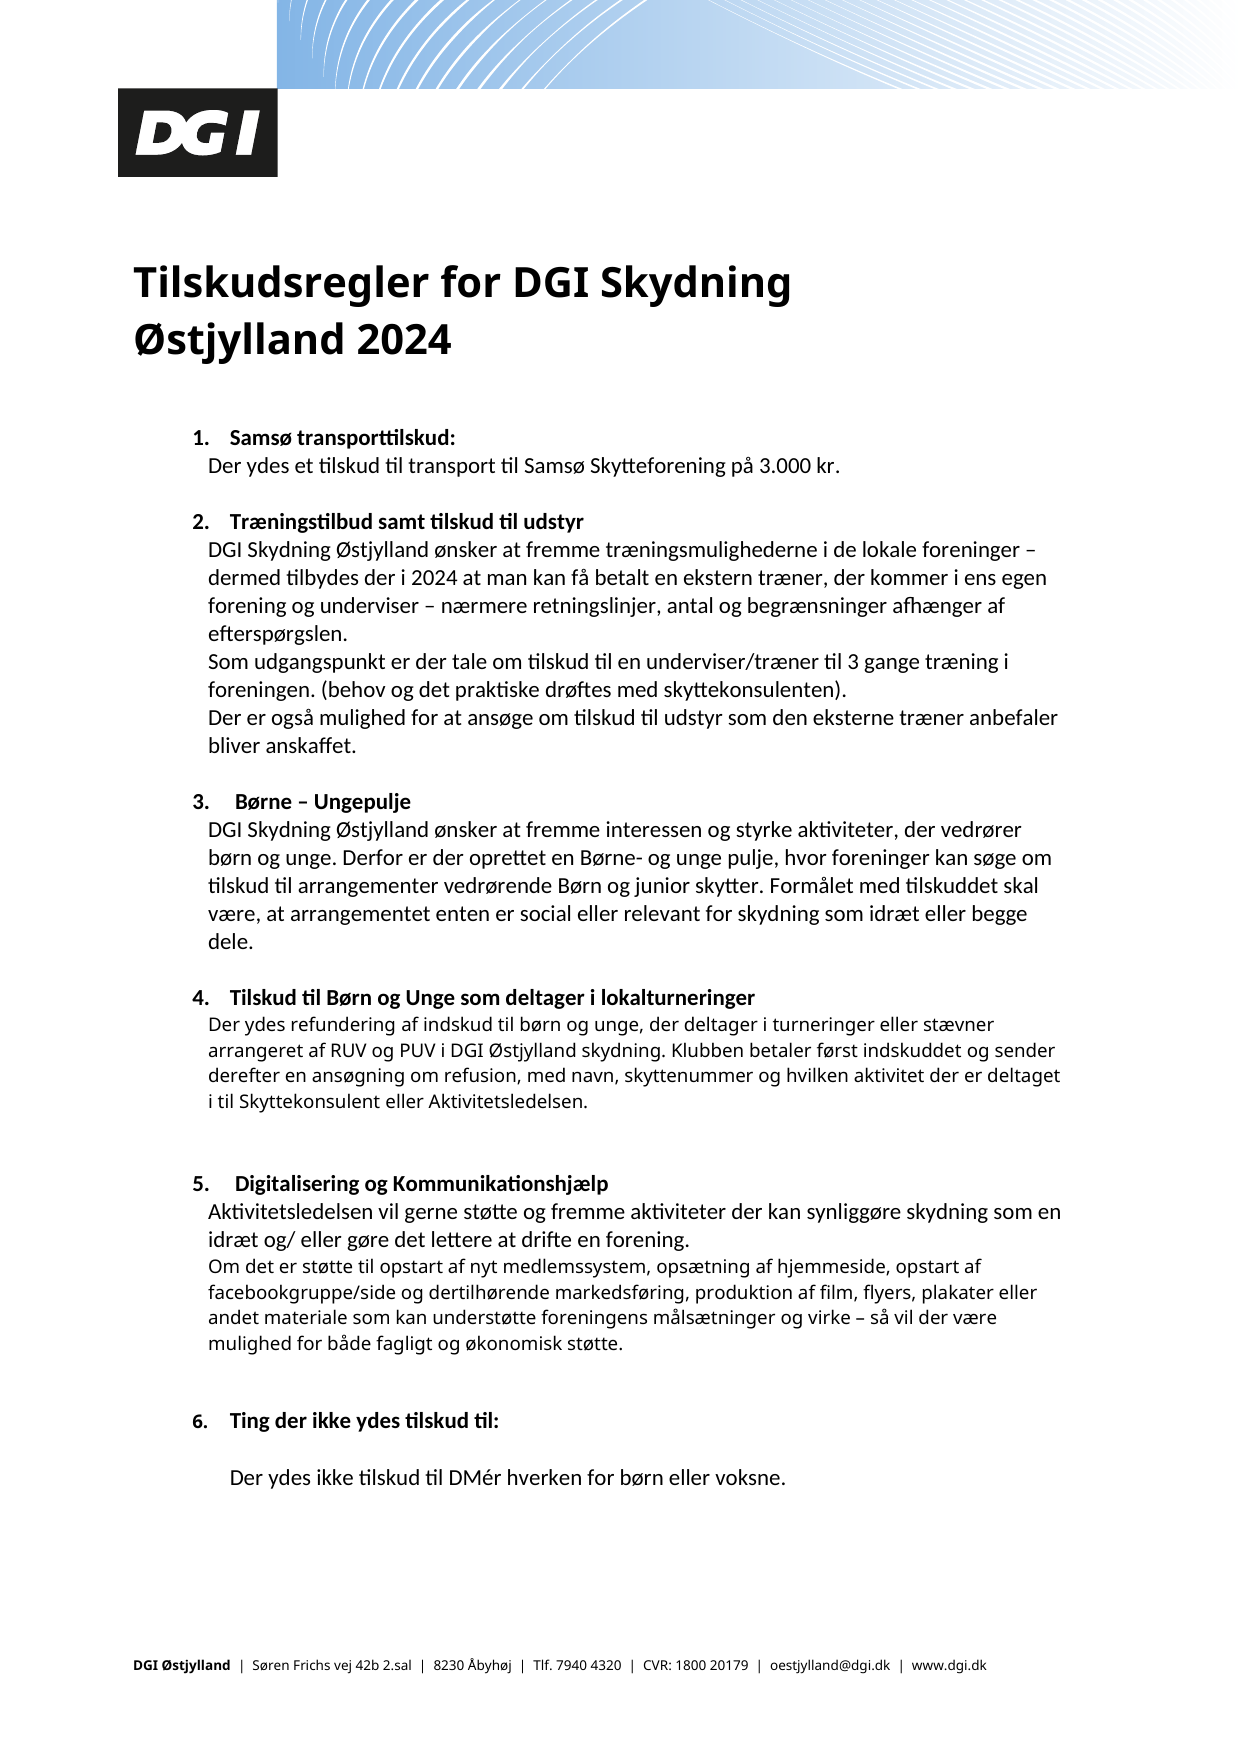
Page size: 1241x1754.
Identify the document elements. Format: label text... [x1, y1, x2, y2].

list Der ydes ikke tilskud til DMér hverken for børn eller voksne. [229, 1463, 1066, 1491]
text Der er også mulighed for at ansøge om tilskud til udstyr som den eksterne træner anbefaler bliver anskaffet. [208, 703, 1066, 759]
text Som udgangspunkt er der tale om tilskud til en underviser/træner til 3 gange træning i foreningen. (behov og det praktiske drøftes med skyttekonsulenten). [208, 647, 1066, 703]
list Samsø transporttilskud: [192, 423, 1066, 451]
text Der ydes refundering af indskud til børn og unge, der deltager i turneringer eller stævner arrangeret af RUV og PUV i DGI Østjylland skydning. Klubben betaler først indskuddet og sender derefter en ansøgning om refusion, med navn, skyttenummer og hvilken aktivitet der er deltaget i til Skyttekonsulent eller Aktivitetsledelsen. [208, 1011, 1066, 1113]
text DGI Skydning Østjylland ønsker at fremme træningsmulighederne i de lokale foreninger – dermed tilbydes der i 2024 at man kan få betalt en ekstern træner, der kommer i ens egen forening og underviser – nærmere retningslinjer, antal og begrænsninger afhænger af efterspørgslen. [208, 535, 1066, 647]
list Ting der ikke ydes tilskud til: [192, 1407, 1066, 1435]
list Træningstilbud samt tilskud til udstyr [192, 507, 1066, 535]
list Tilskud til Børn og Unge som deltager i lokalturneringer [192, 983, 1066, 1011]
text Aktivitetsledelsen vil gerne støtte og fremme aktiviteter der kan synliggøre skydning som en idræt og/ eller gøre det lettere at drifte en forening. [208, 1197, 1066, 1253]
text DGI Skydning Østjylland ønsker at fremme interessen og styrke aktiviteter, der vedrører børn og unge. Derfor er der oprettet en Børne- og unge pulje, hvor foreninger kan søge om tilskud til arrangementer vedrørende Børn og junior skytter. Formålet med tilskuddet skal være, at arrangementet enten er social eller relevant for skydning som idræt eller begge dele. [208, 815, 1066, 955]
text Tilskudsregler for DGI Skydning Østjylland 2024 [133, 253, 1066, 367]
list Børne – Ungepulje [192, 787, 1066, 815]
list Digitalisering og Kommunikationshjælp [192, 1169, 1066, 1197]
text Der ydes et tilskud til transport til Samsø Skytteforening på 3.000 kr. [208, 451, 1066, 479]
text Om det er støtte til opstart af nyt medlemssystem, opsætning af hjemmeside, opstart af facebookgruppe/side og dertilhørende markedsføring, produktion af film, flyers, plakater eller andet materiale som kan understøtte foreningens målsætninger og virke – så vil der være mulighed for både fagligt og økonomisk støtte. [208, 1253, 1066, 1356]
